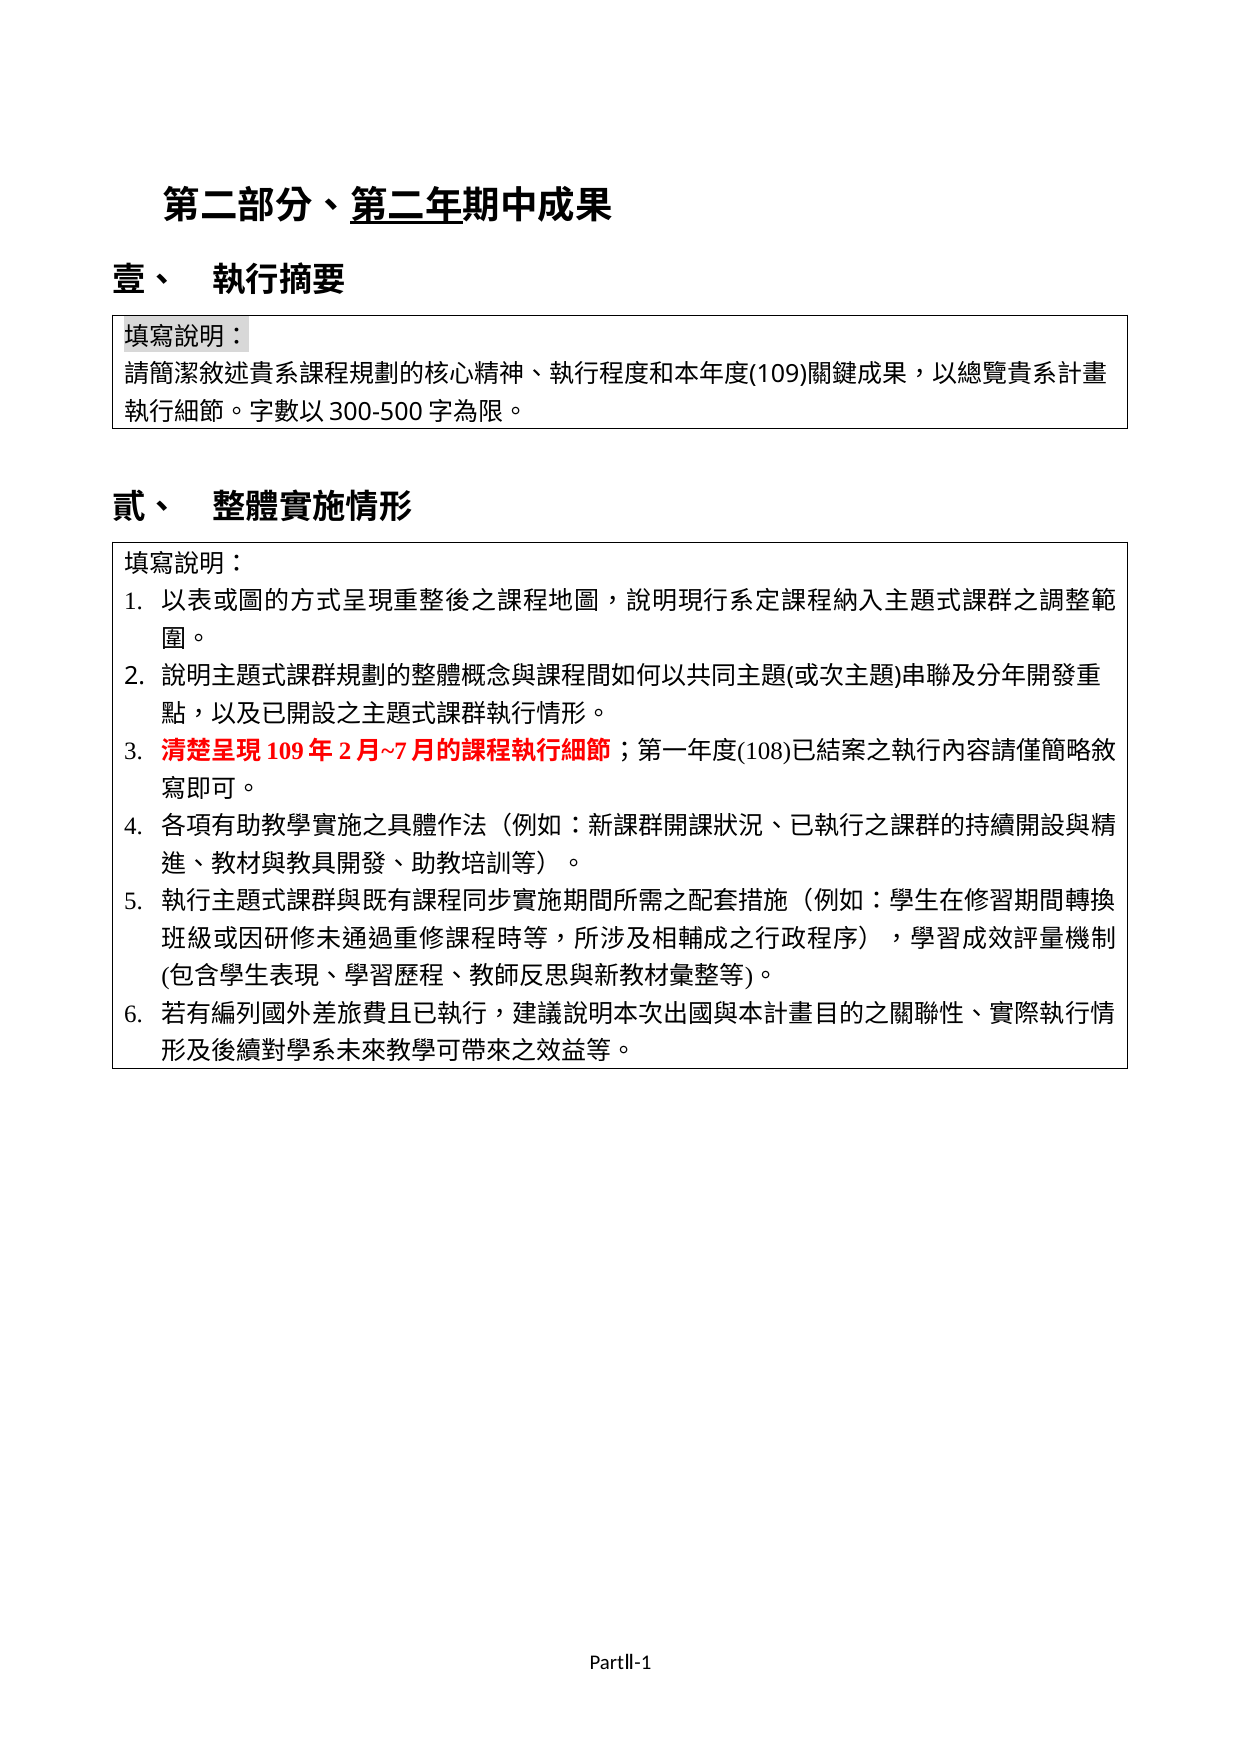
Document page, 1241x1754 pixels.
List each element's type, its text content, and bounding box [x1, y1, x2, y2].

subtitle 第二部分、第二年期中成果 [162, 164, 1128, 239]
subtitle 整體實施情形 [112, 467, 1128, 542]
table_header 填寫說明： 以表或圖的方式呈現重整後之課程地圖，說明現行系定課程納入主題式課群之調整範圍。 說明主題式課群規劃的整體概念與課程間如何以共同主題(或次主題)串聯及分年開發重點，以及已開設之主題式課群執行情形。 清楚呈現109年2月~7月的課程執行細節；第一年度(108)已結案之執行內容請僅簡略敘寫即可。 各項有助教學實施之具體作法（例如：新課群開課狀況、已執行之課群的持續開設與精進、教材與教具開發、助教培訓等）。 執行主題式課群與既有課程同步實施期間所需之配套措施（例如：學生在修習期間轉換班級或因研修未通過重修課程時等，所涉及相輔成之行政程序），學習成效評量機制(包含學生表現、學習歷程、教師反思與新教材彙整等)。 若有編列國外差旅費且已執行，建議說明本次出國與本計畫目的之關聯性、實際執行情形及後續對學系未來教學可帶來之效益等。 [113, 543, 1127, 1068]
subtitle 執行摘要 [112, 239, 1128, 314]
table_header 填寫說明： 請簡潔敘述貴系課程規劃的核心精神、執行程度和本年度(109)關鍵成果，以總覽貴系計畫執行細節。字數以300-500字為限。 [113, 316, 1127, 428]
